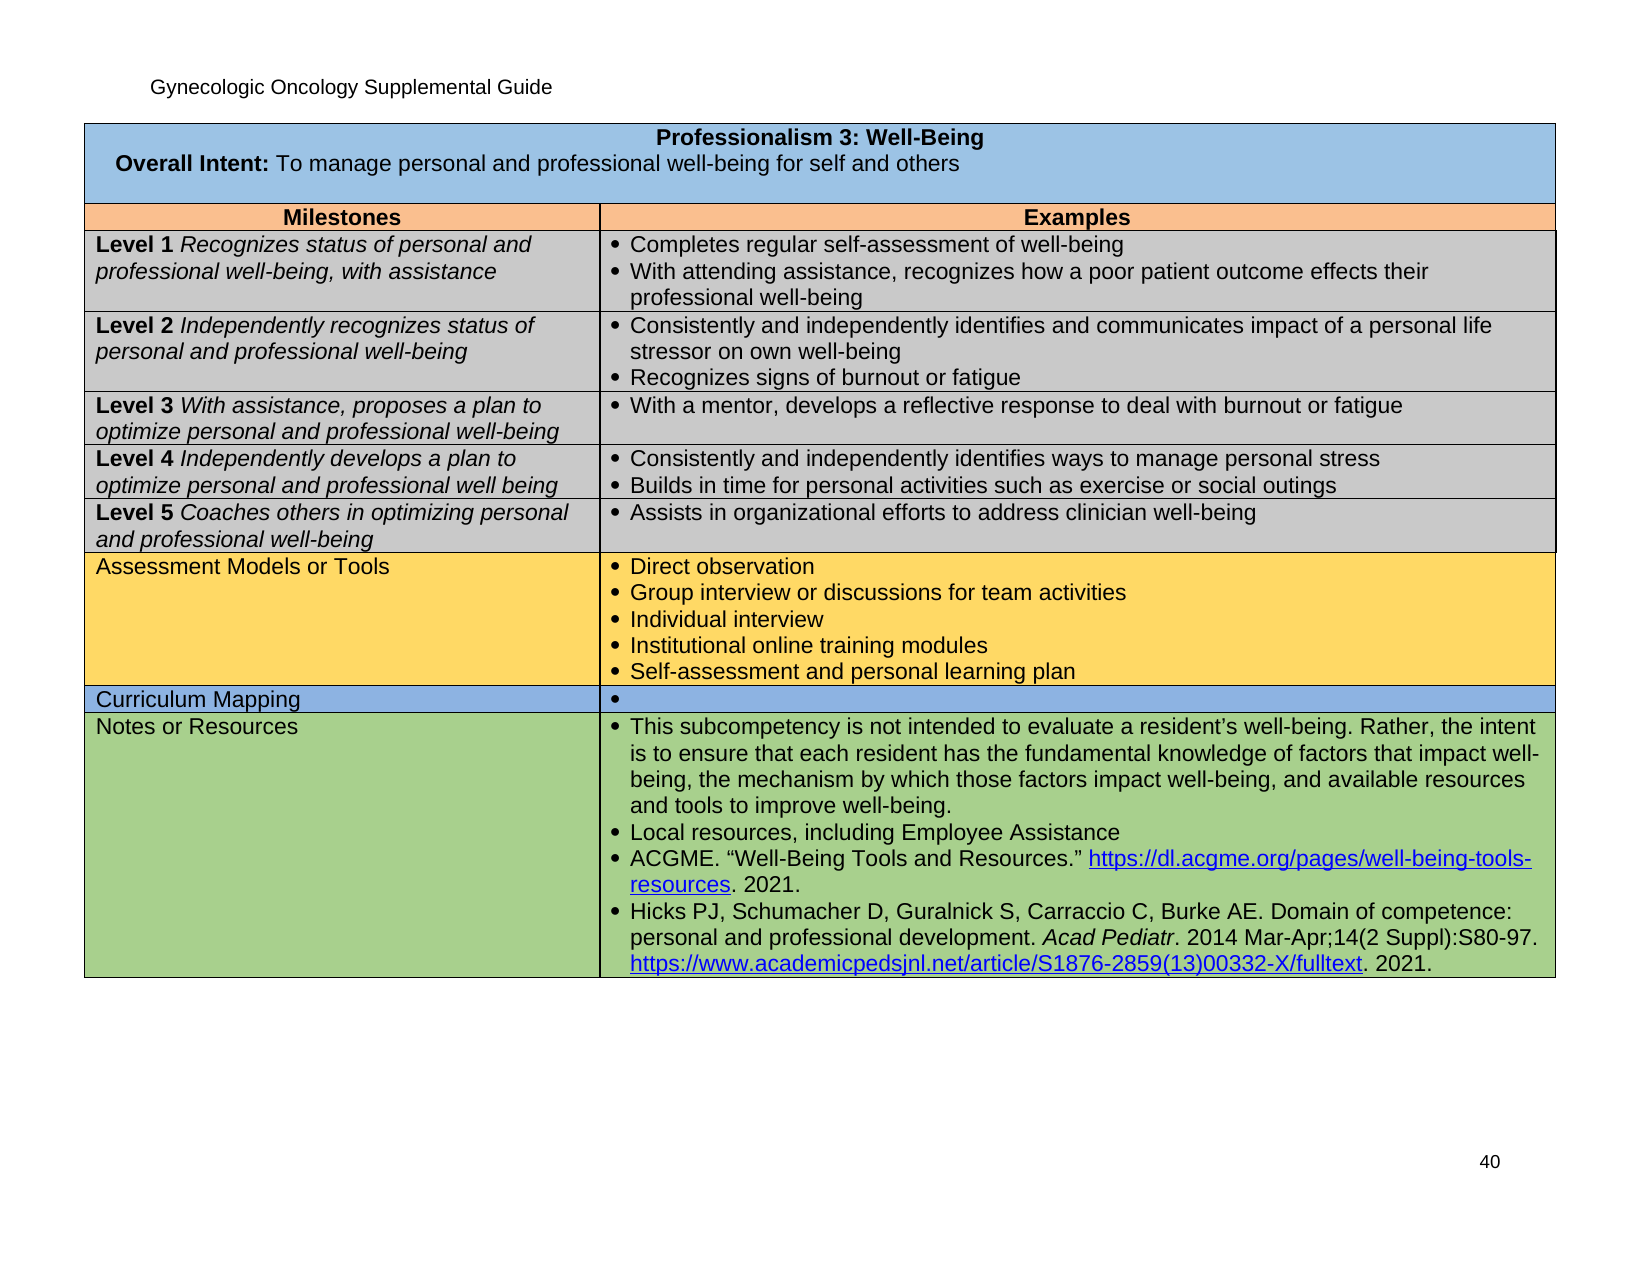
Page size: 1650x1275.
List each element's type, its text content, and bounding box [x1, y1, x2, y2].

table_cell [601, 686, 1555, 712]
table_cell This subcompetency is not intended to evaluate a resident’s well-being. Rather, the intent is to ensure that each resident has the fundamental knowledge of factors that impact well-being, the mechanism by which those factors impact well-being, and available resources and tools to improve well-being. Local resources, including Employee Assistance ACGME. “Well-Being Tools and Resources.” https://dl.acgme.org/pages/well-being-tools-resources. 2021. Hicks PJ, Schumacher D, Guralnick S, Carraccio C, Burke AE. Domain of competence: personal and professional development. Acad Pediatr. 2014 Mar-Apr;14(2 Suppl):S80-97. https://www.academicpedsjnl.net/article/S1876-2859(13)00332-X/fulltext. 2021. [601, 713, 1555, 977]
table_cell Examples [601, 204, 1555, 230]
table_header Professionalism 3: Well-Being Overall Intent: To manage personal and professional well-being for self and others [85, 124, 1555, 203]
table_cell Level 1 Recognizes status of personal and professional well-being, with assistance [85, 231, 599, 311]
table_cell Assists in organizational efforts to address clinician well-being [601, 499, 1555, 552]
table_cell Curriculum Mapping [85, 686, 599, 712]
table_cell Level 2 Independently recognizes status of personal and professional well-being [85, 312, 599, 391]
table_cell With a mentor, develops a reflective response to deal with burnout or fatigue [601, 392, 1555, 444]
table_cell Notes or Resources [85, 713, 599, 977]
table_cell Level 5 Coaches others in optimizing personal and professional well-being [85, 499, 599, 552]
table_cell Completes regular self-assessment of well-being With attending assistance, recognizes how a poor patient outcome effects their professional well-being [601, 231, 1555, 311]
table_cell Milestones [85, 204, 599, 230]
table_cell Direct observation Group interview or discussions for team activities Individual interview Institutional online training modules Self-assessment and personal learning plan [601, 553, 1555, 685]
table_cell Consistently and independently identifies ways to manage personal stress Builds in time for personal activities such as exercise or social outings [601, 445, 1555, 498]
table_cell Level 3 With assistance, proposes a plan to optimize personal and professional well-being [85, 392, 599, 444]
table_cell Assessment Models or Tools [85, 553, 599, 685]
table_cell Consistently and independently identifies and communicates impact of a personal life stressor on own well-being Recognizes signs of burnout or fatigue [601, 312, 1555, 391]
table_cell Level 4 Independently develops a plan to optimize personal and professional well being [85, 445, 599, 498]
